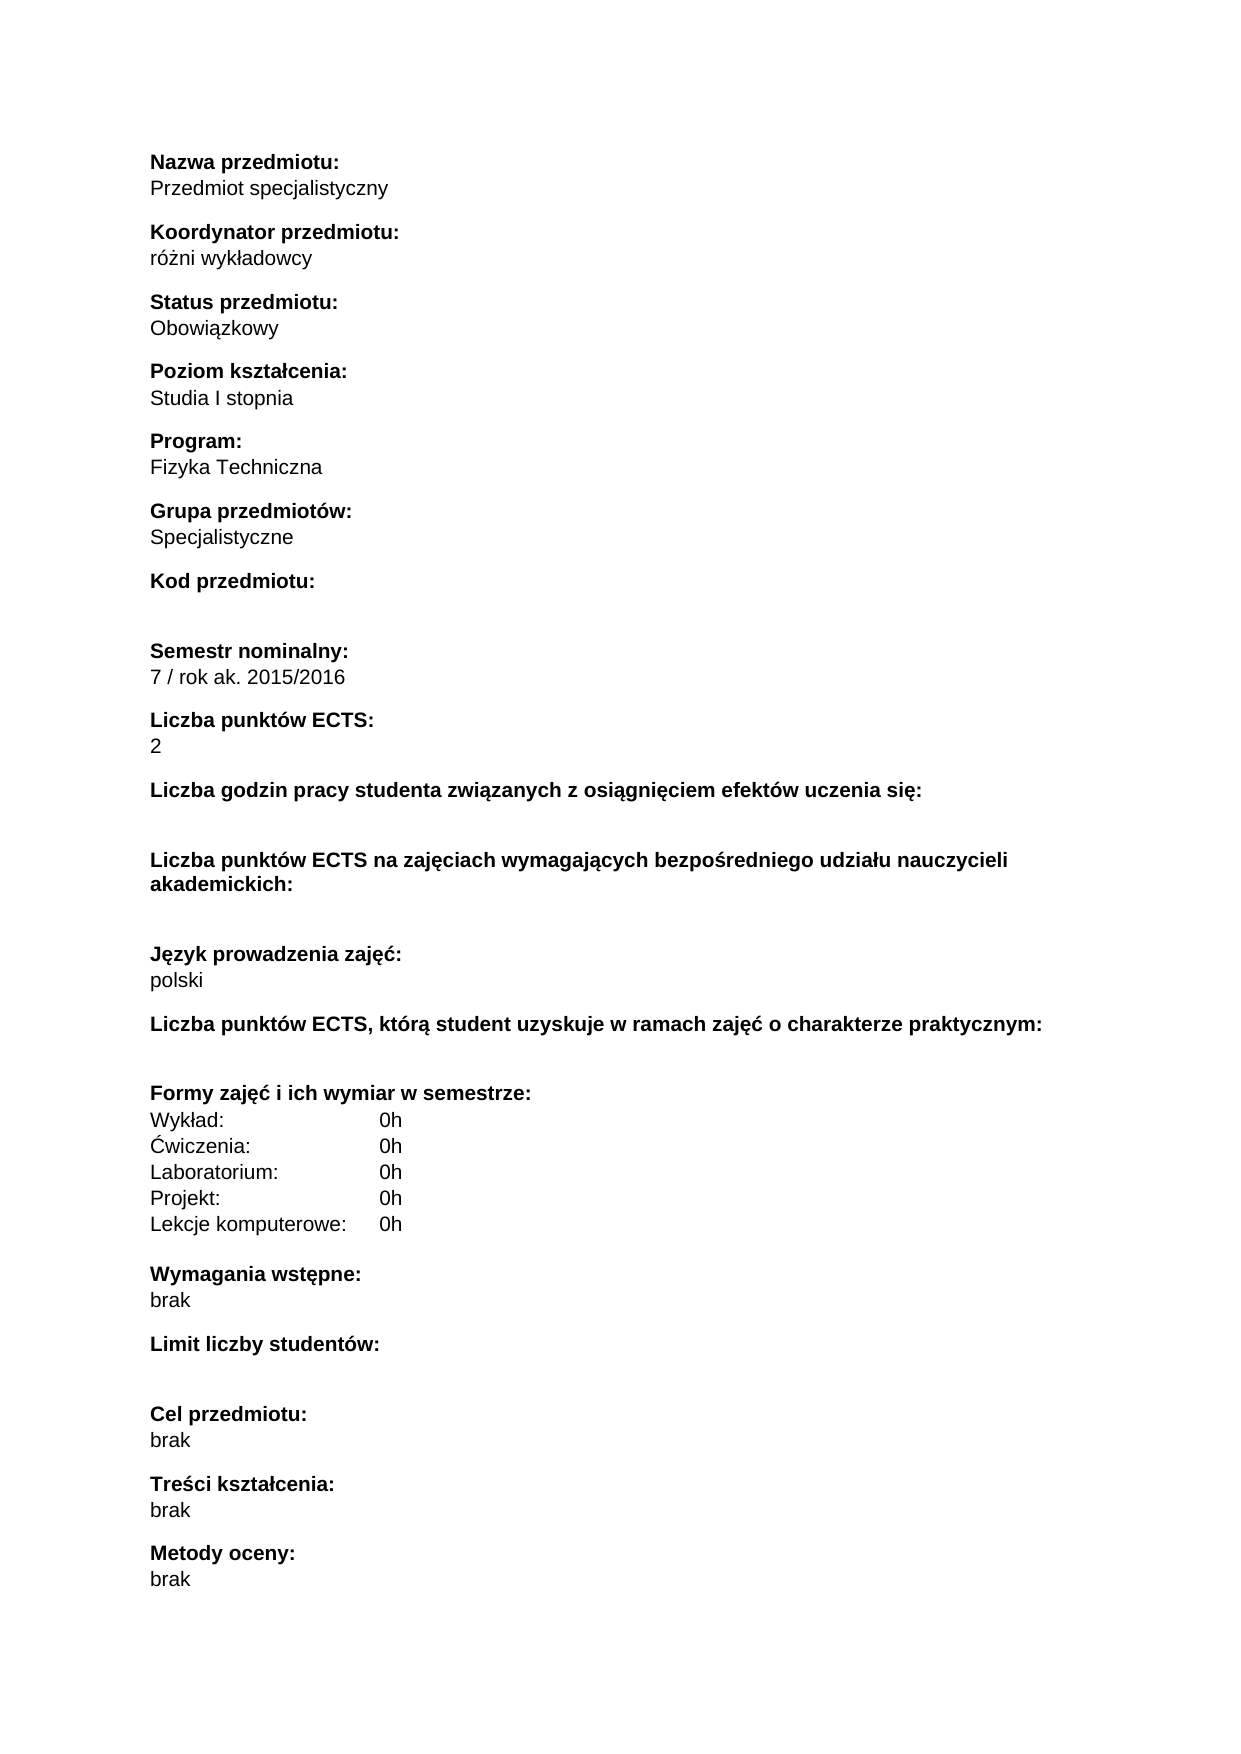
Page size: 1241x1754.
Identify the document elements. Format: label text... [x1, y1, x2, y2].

text Limit liczby studentów: [150, 1332, 1090, 1356]
text Treści kształcenia: [150, 1471, 1090, 1495]
text Cel przedmiotu: [150, 1402, 1090, 1426]
text brak [150, 1288, 1090, 1312]
text Liczba punktów ECTS, którą student uzyskuje w ramach zajęć o charakterze praktycznym: [150, 1011, 1090, 1035]
text Metody oceny: [150, 1541, 1090, 1565]
text Liczba punktów ECTS: [150, 708, 1090, 732]
text Fizyka Techniczna [150, 455, 1090, 479]
text brak [150, 1567, 1090, 1591]
text polski [150, 968, 1090, 992]
table_header Wykład: [140, 1108, 367, 1132]
text Język prowadzenia zajęć: [150, 942, 1090, 966]
text brak [150, 1428, 1090, 1452]
text 7 / rok ak. 2015/2016 [150, 664, 1090, 688]
table_header 0h [369, 1108, 597, 1132]
text różni wykładowcy [150, 246, 1090, 270]
text Status przedmiotu: [150, 289, 1090, 313]
text Semestr nominalny: [150, 638, 1090, 662]
text brak [150, 1497, 1090, 1521]
text Specjalistyczne [150, 525, 1090, 549]
table_cell Laboratorium: [140, 1160, 367, 1184]
table_cell Lekcje komputerowe: [140, 1212, 367, 1236]
table_cell 0h [369, 1210, 597, 1236]
text Wymagania wstępne: [150, 1262, 1090, 1286]
text Kod przedmiotu: [150, 569, 1090, 593]
text Liczba godzin pracy studenta związanych z osiągnięciem efektów uczenia się: [150, 778, 1090, 802]
text 2 [150, 734, 1090, 758]
text Grupa przedmiotów: [150, 499, 1090, 523]
table_cell 0h [369, 1158, 597, 1184]
text Obowiązkowy [150, 316, 1090, 339]
table_cell Projekt: [140, 1186, 367, 1210]
text Poziom kształcenia: [150, 359, 1090, 383]
text Koordynator przedmiotu: [150, 220, 1090, 244]
text Formy zajęć i ich wymiar w semestrze: [150, 1081, 1090, 1105]
text Nazwa przedmiotu: [150, 150, 1090, 174]
table_cell Ćwiczenia: [140, 1134, 367, 1158]
text Liczba punktów ECTS na zajęciach wymagających bezpośredniego udziału nauczycieli akademickich: [150, 848, 1090, 896]
text Program: [150, 429, 1090, 453]
text Przedmiot specjalistyczny [150, 176, 1090, 200]
text Studia I stopnia [150, 385, 1090, 409]
table_cell 0h [369, 1132, 597, 1158]
table_cell 0h [369, 1184, 597, 1210]
